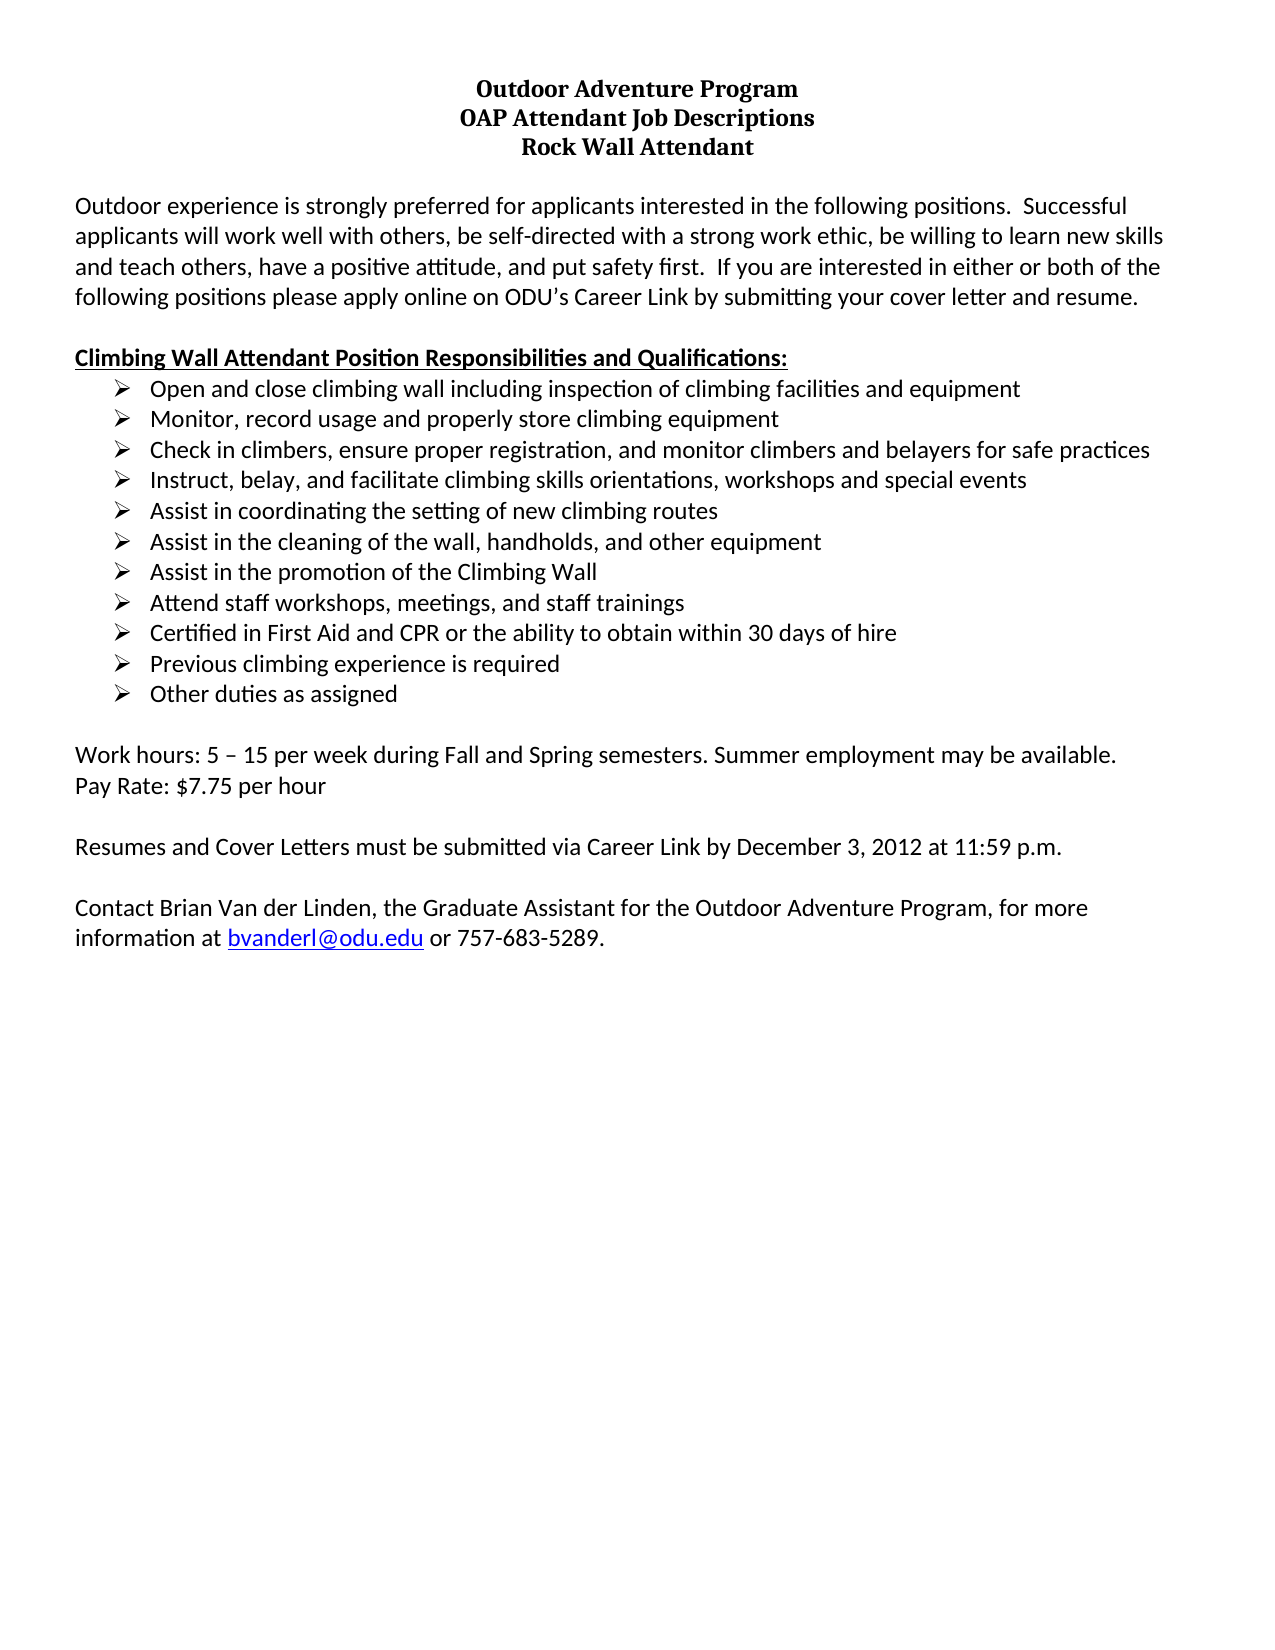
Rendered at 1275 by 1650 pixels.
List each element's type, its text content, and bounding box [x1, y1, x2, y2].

list Previous climbing experience is required [112, 648, 1200, 678]
text OAP Attendant Job Descriptions [75, 104, 1200, 132]
text Rock Wall Attendant [75, 132, 1200, 161]
list Attend staff workshops, meetings, and staff trainings [112, 587, 1200, 617]
list Check in climbers, ensure proper registration, and monitor climbers and belayers for safe practices [112, 434, 1200, 465]
list Assist in the cleaning of the wall, handholds, and other equipment [112, 526, 1200, 556]
text Contact Brian Van der Linden, the Graduate Assistant for the Outdoor Adventure Program, for more information at bvanderl@odu.edu or 757-683-5289. [75, 892, 1200, 953]
list Certified in First Aid and CPR or the ability to obtain within 30 days of hire [112, 617, 1200, 648]
text Work hours: 5 – 15 per week during Fall and Spring semesters. Summer employment may be available. [75, 739, 1200, 770]
list Assist in the promotion of the Climbing Wall [112, 556, 1200, 587]
list Other duties as assigned [112, 678, 1200, 709]
text Outdoor experience is strongly preferred for applicants interested in the following positions. Successful applicants will work well with others, be self-directed with a strong work ethic, be willing to learn new skills and teach others, have a positive attitude, and put safety first. If you are interested in either or both of the following positions please apply online on ODU’s Career Link by submitting your cover letter and resume. [75, 190, 1200, 312]
text Resumes and Cover Letters must be submitted via Career Link by December 3, 2012 at 11:59 p.m. [75, 831, 1200, 861]
list Instruct, belay, and facilitate climbing skills orientations, workshops and special events [112, 465, 1200, 495]
text Outdoor Adventure Program [75, 75, 1200, 104]
list Open and close climbing wall including inspection of climbing facilities and equipment [112, 373, 1200, 404]
text Climbing Wall Attendant Position Responsibilities and Qualifications: [75, 343, 1200, 373]
list Assist in coordinating the setting of new climbing routes [112, 495, 1200, 526]
list Monitor, record usage and properly store climbing equipment [112, 404, 1200, 434]
text Pay Rate: $7.75 per hour [75, 770, 1200, 800]
